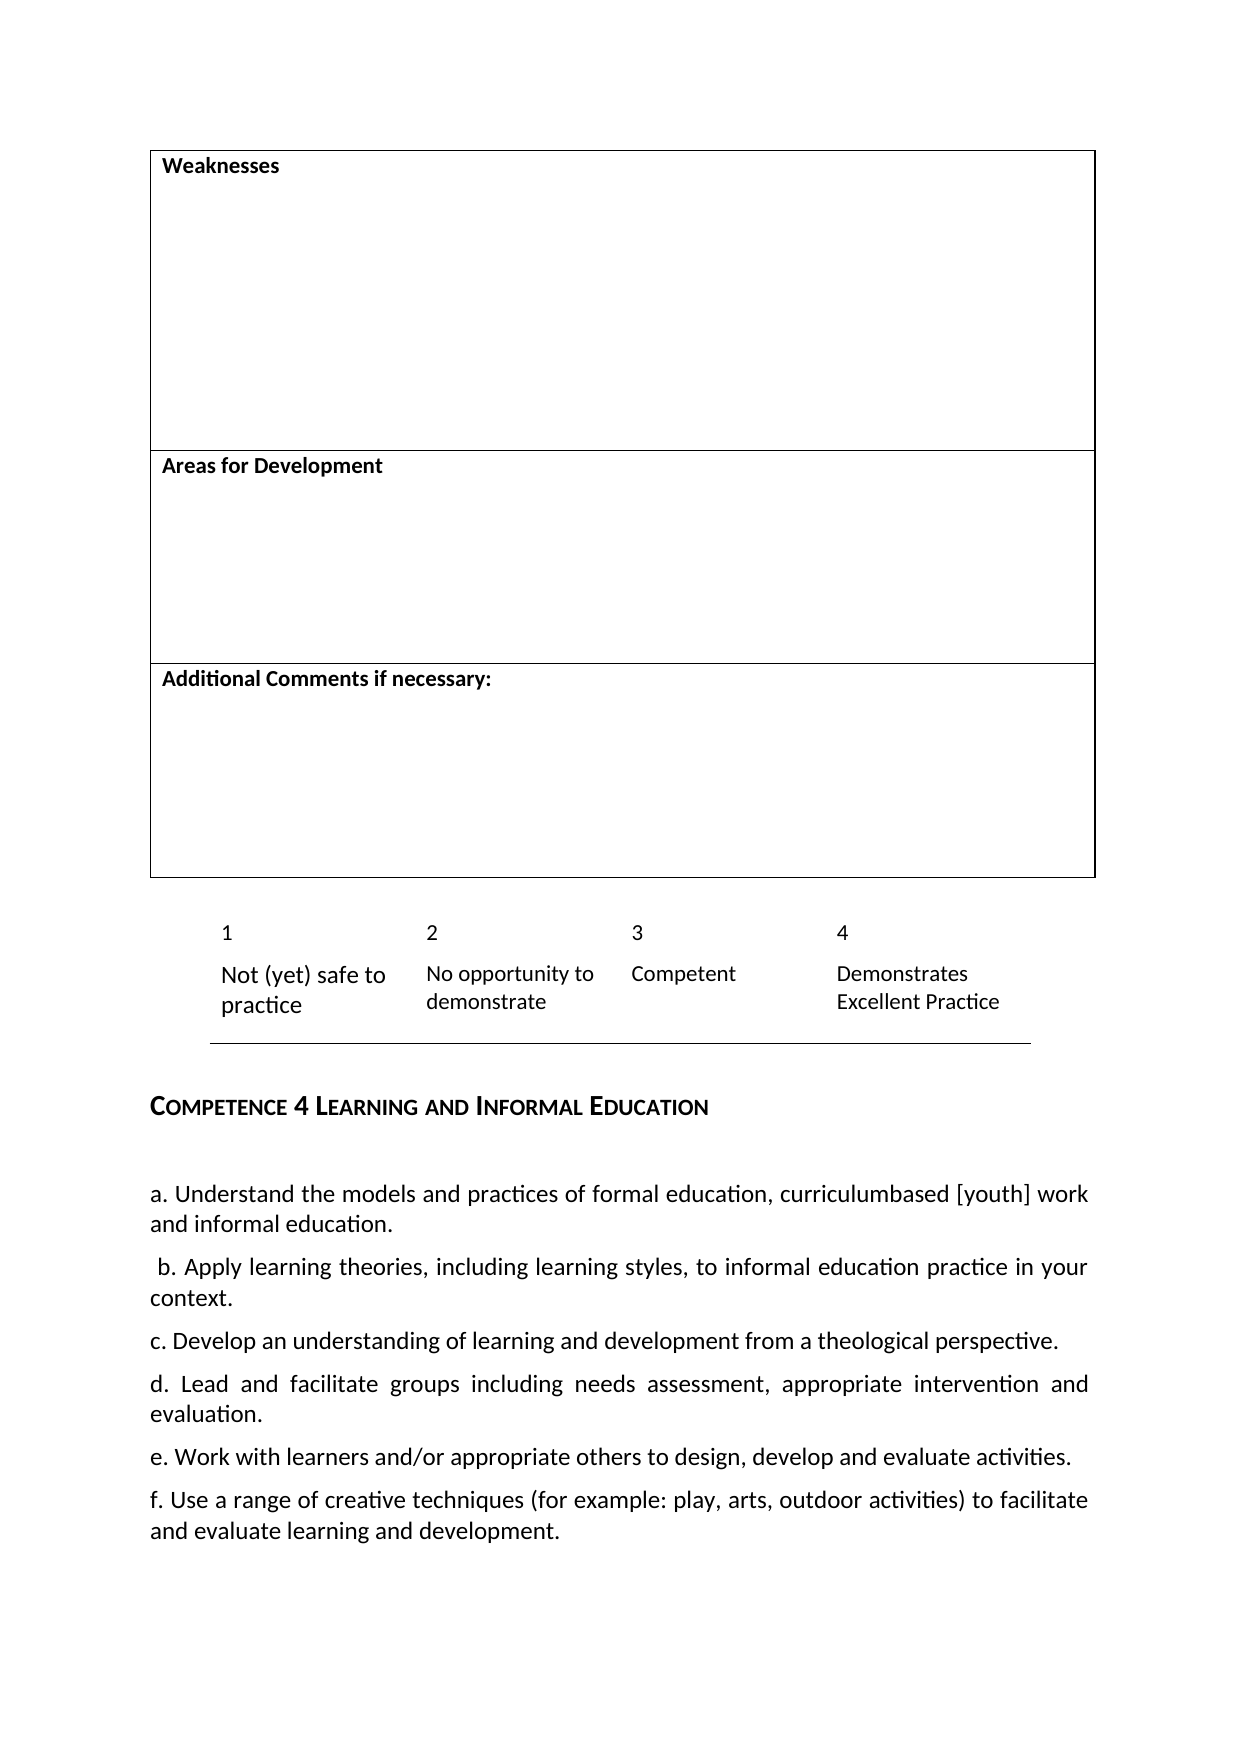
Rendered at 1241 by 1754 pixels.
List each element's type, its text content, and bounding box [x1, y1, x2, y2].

subtitle Competence 4 Learning and Informal Education [150, 1087, 1090, 1122]
table_cell Demonstrates Excellent Practice [825, 959, 1031, 1043]
text b. Apply learning theories, including learning styles, to informal education practice in your context. [150, 1251, 1090, 1312]
table_header 1 [210, 919, 415, 959]
table_cell No opportunity to demonstrate [415, 959, 620, 1043]
table_cell Additional Comments if necessary: [151, 664, 1094, 877]
text c. Develop an understanding of learning and development from a theological perspective. [150, 1325, 1090, 1355]
text d. Lead and facilitate groups including needs assessment, appropriate intervention and evaluation. [150, 1368, 1090, 1429]
table_cell Weaknesses [151, 151, 1094, 450]
text a. Understand the models and practices of formal education, curriculumbased [youth] work and informal education. [150, 1178, 1090, 1239]
table_header 3 [620, 919, 825, 959]
table_cell Competent [620, 959, 825, 1043]
table_cell Not (yet) safe to practice [210, 959, 415, 1043]
table_header 2 [415, 919, 620, 959]
text e. Work with learners and/or appropriate others to design, develop and evaluate activities. [150, 1441, 1090, 1472]
table_cell Areas for Development [151, 451, 1094, 663]
text f. Use a range of creative techniques (for example: play, arts, outdoor activities) to facilitate and evaluate learning and development. [150, 1484, 1090, 1546]
table_header 4 [825, 919, 1031, 959]
